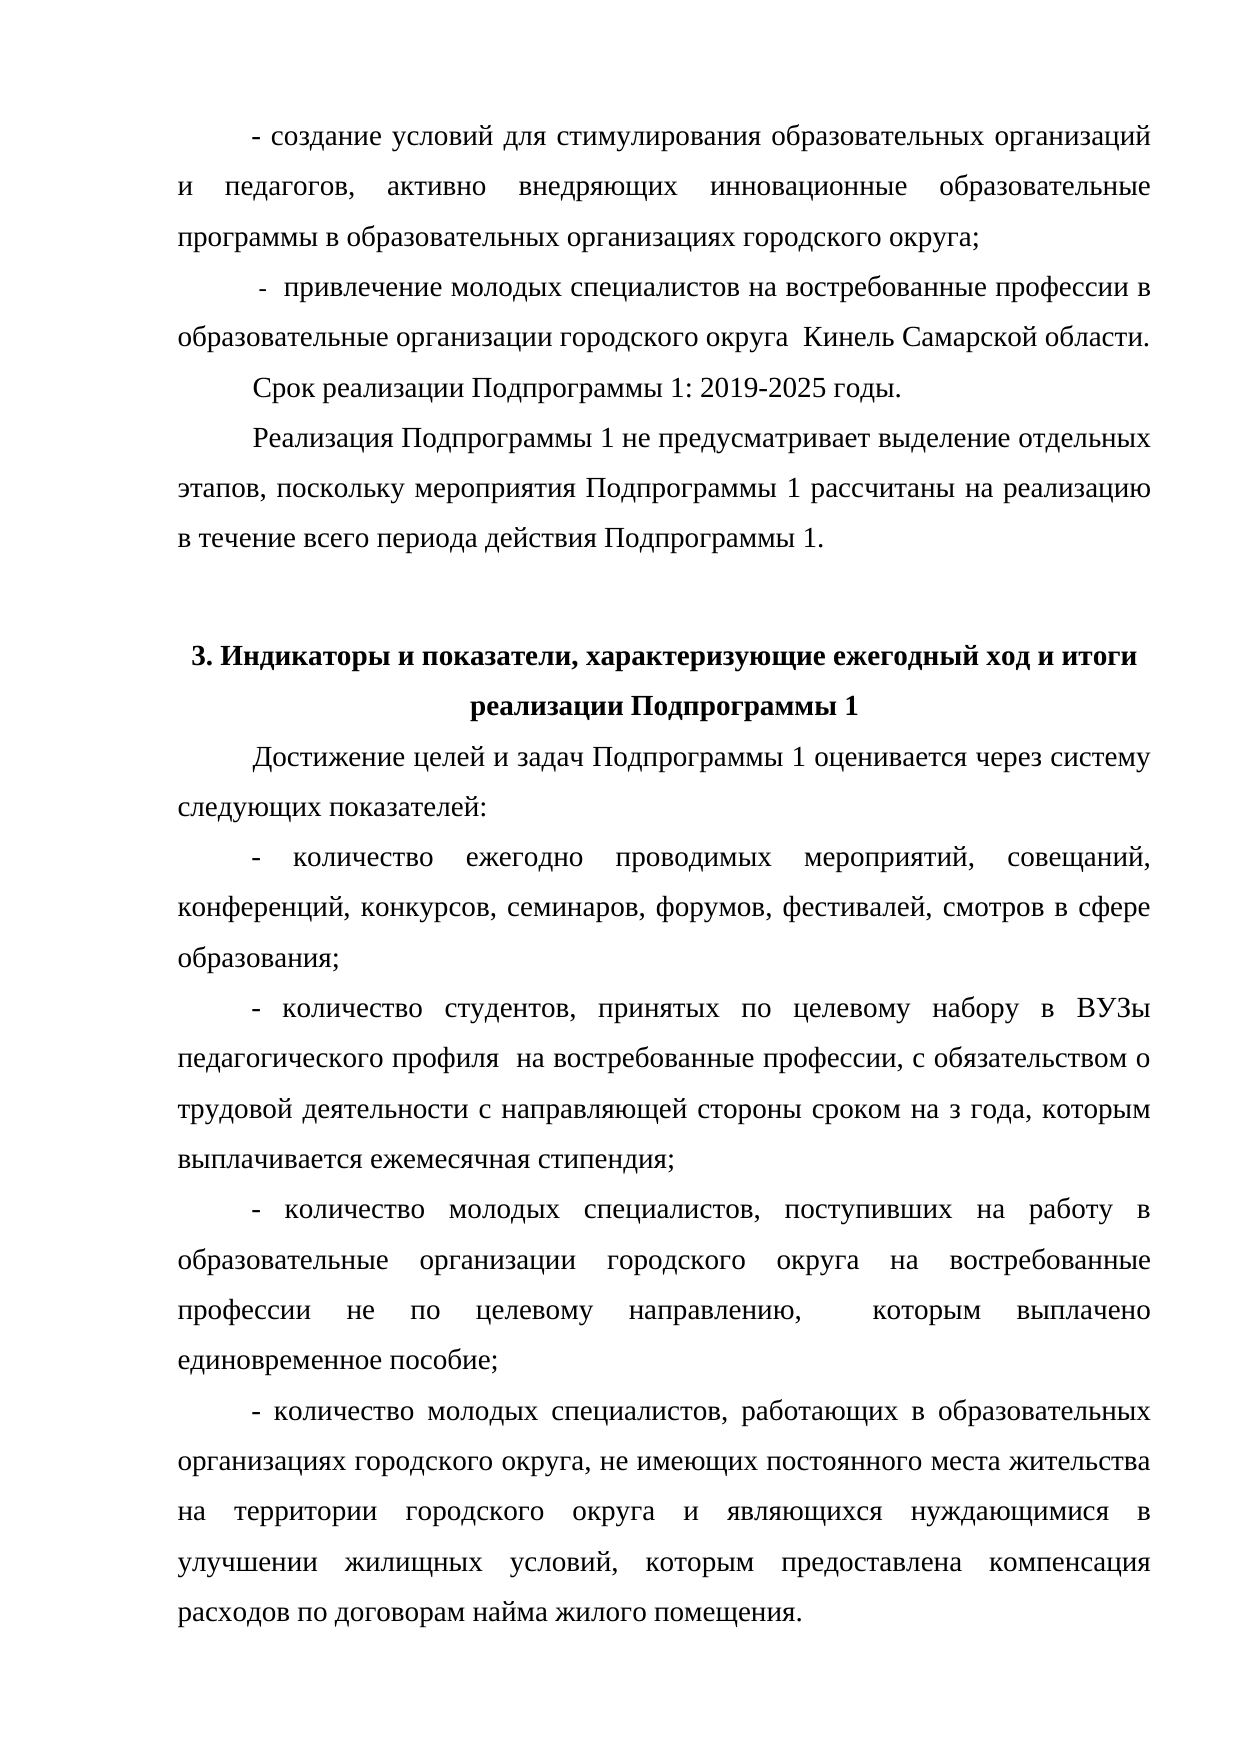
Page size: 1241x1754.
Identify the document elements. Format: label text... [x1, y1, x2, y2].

text Срок реализации Подпрограммы 1: 2019-2025 годы. [177, 370, 1152, 403]
text - количество молодых специалистов, поступивших на работу в образовательные организации городского округа на востребованные профессии не по целевому направлению, которым выплачено единовременное пособие; [177, 1191, 1152, 1376]
text - привлечение молодых специалистов на востребованные профессии в образовательные организации городского округа Кинель Самарской области. [177, 269, 1152, 353]
text Достижение целей и задач Подпрограммы 1 оценивается через систему следующих показателей: [177, 739, 1152, 822]
text - количество ежегодно проводимых мероприятий, совещаний, конференций, конкурсов, семинаров, форумов, фестивалей, смотров в сфере образования; [177, 839, 1152, 973]
text Реализация Подпрограммы 1 не предусматривает выделение отдельных этапов, поскольку мероприятия Подпрограммы 1 рассчитаны на реализацию в течение всего периода действия Подпрограммы 1. [177, 420, 1152, 554]
text - количество студентов, принятых по целевому набору в ВУЗы педагогического профиля на востребованные профессии, с обязательством о трудовой деятельности с направляющей стороны сроком на з года, которым выплачивается ежемесячная стипендия; [177, 990, 1152, 1175]
text - количество молодых специалистов, работающих в образовательных организациях городского округа, не имеющих постоянного места жительства на территории городского округа и являющихся нуждающимися в улучшении жилищных условий, которым предоставлена компенсация расходов по договорам найма жилого помещения. [177, 1393, 1152, 1627]
text 3. Индикаторы и показатели, характеризующие ежегодный ход и итоги реализации Подпрограммы 1 [177, 638, 1152, 722]
text - создание условий для стимулирования образовательных организаций и педагогов, активно внедряющих инновационные образовательные программы в образовательных организациях городского округа; [177, 118, 1152, 252]
